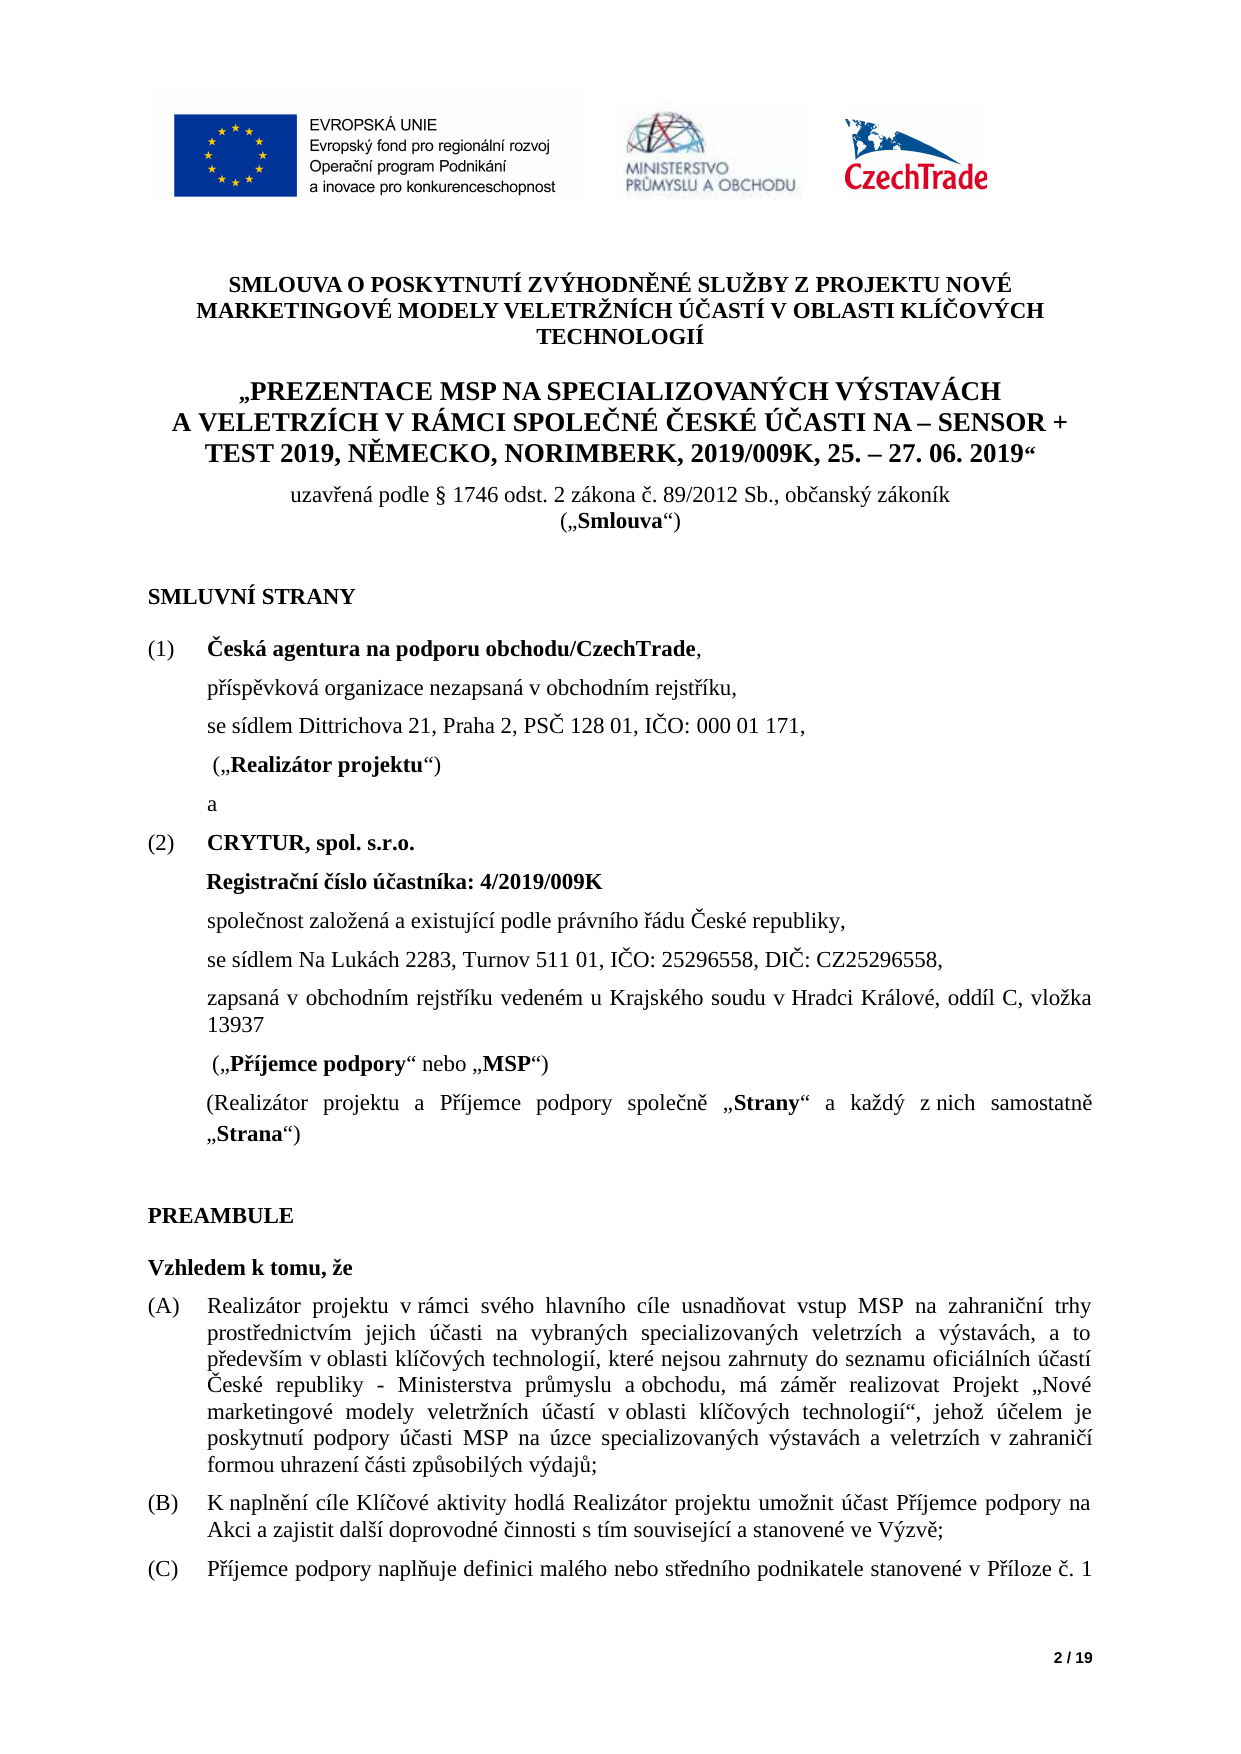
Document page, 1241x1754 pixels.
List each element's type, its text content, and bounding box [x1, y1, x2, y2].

list Česká agentura na podporu obchodu/CzechTrade, [148, 635, 1092, 661]
text Preambule [148, 1202, 1092, 1229]
text („Příjemce podpory“ nebo „MSP“) [206, 1050, 1092, 1076]
text uzavřená podle § 1746 odst. 2 zákona č. 89/2012 Sb., občanský zákoník („Smlouva“) [148, 481, 1092, 533]
text společnost založená a existující podle právního řádu České republiky, [207, 907, 1092, 933]
title SMLOUVA O poskytnutí zvýhodněné služby z projektu Nové marketingové modely veletržních účastí V OBLASTI KLÍČOVÝCH TECHNOLOGIÍ [148, 271, 1092, 350]
text se sídlem Dittrichova 21, Praha 2, PSČ 128 01, IČO: 000 01 171, [207, 712, 1092, 739]
picture [147, 87, 583, 202]
text Registrační číslo účastníka: 4/2019/009K [148, 868, 1092, 894]
text a [207, 790, 1092, 817]
text Vzhledem k tomu, že [148, 1254, 1092, 1280]
text (Realizátor projektu a Příjemce podpory společně „Strany“ a každý z nich samostatně „Strana“) [206, 1088, 1092, 1147]
title „Prezentace MSP na specializovaných výstavách a veletrzích v rámci společné české účasti na – SENSOR + test 2019, německo, norimberk, 2019/009k, 25. – 27. 06. 2019“ [148, 375, 1092, 468]
text Smluvní strany [148, 583, 1092, 610]
list CRYTUR, spol. s.r.o. [148, 829, 1092, 855]
text K naplnění cíle Klíčové aktivity hodlá Realizátor projektu umožnit účast Příjemce podpory na Akci a zajistit další doprovodné činnosti s tím související a stanovené ve Výzvě; [148, 1489, 1092, 1542]
text se sídlem Na Lukách 2283, Turnov 511 01, IČO: 25296558, DIČ: CZ25296558, [207, 946, 1092, 972]
text Realizátor projektu v rámci svého hlavního cíle usnadňovat vstup MSP na zahraniční trhy prostřednictvím jejich účasti na vybraných specializovaných veletrzích a výstavách, a to především v oblasti klíčových technologií, které nejsou zahrnuty do seznamu oficiálních účastí České republiky - Ministerstva průmyslu a obchodu, má záměr realizovat Projekt „Nové marketingové modely veletržních účastí v oblasti klíčových technologií“, jehož účelem je poskytnutí podpory účasti MSP na úzce specializovaných výstavách a veletrzích v zahraničí formou uhrazení části způsobilých výdajů; [148, 1292, 1092, 1477]
text („Realizátor projektu“) [207, 751, 1092, 778]
picture [845, 107, 988, 202]
text zapsaná v obchodním rejstříku vedeném u Krajského soudu v Hradci Králové, oddíl C, vložka 13937 [207, 984, 1092, 1037]
picture [616, 101, 805, 202]
text příspěvková organizace nezapsaná v obchodním rejstříku, [207, 674, 1092, 700]
